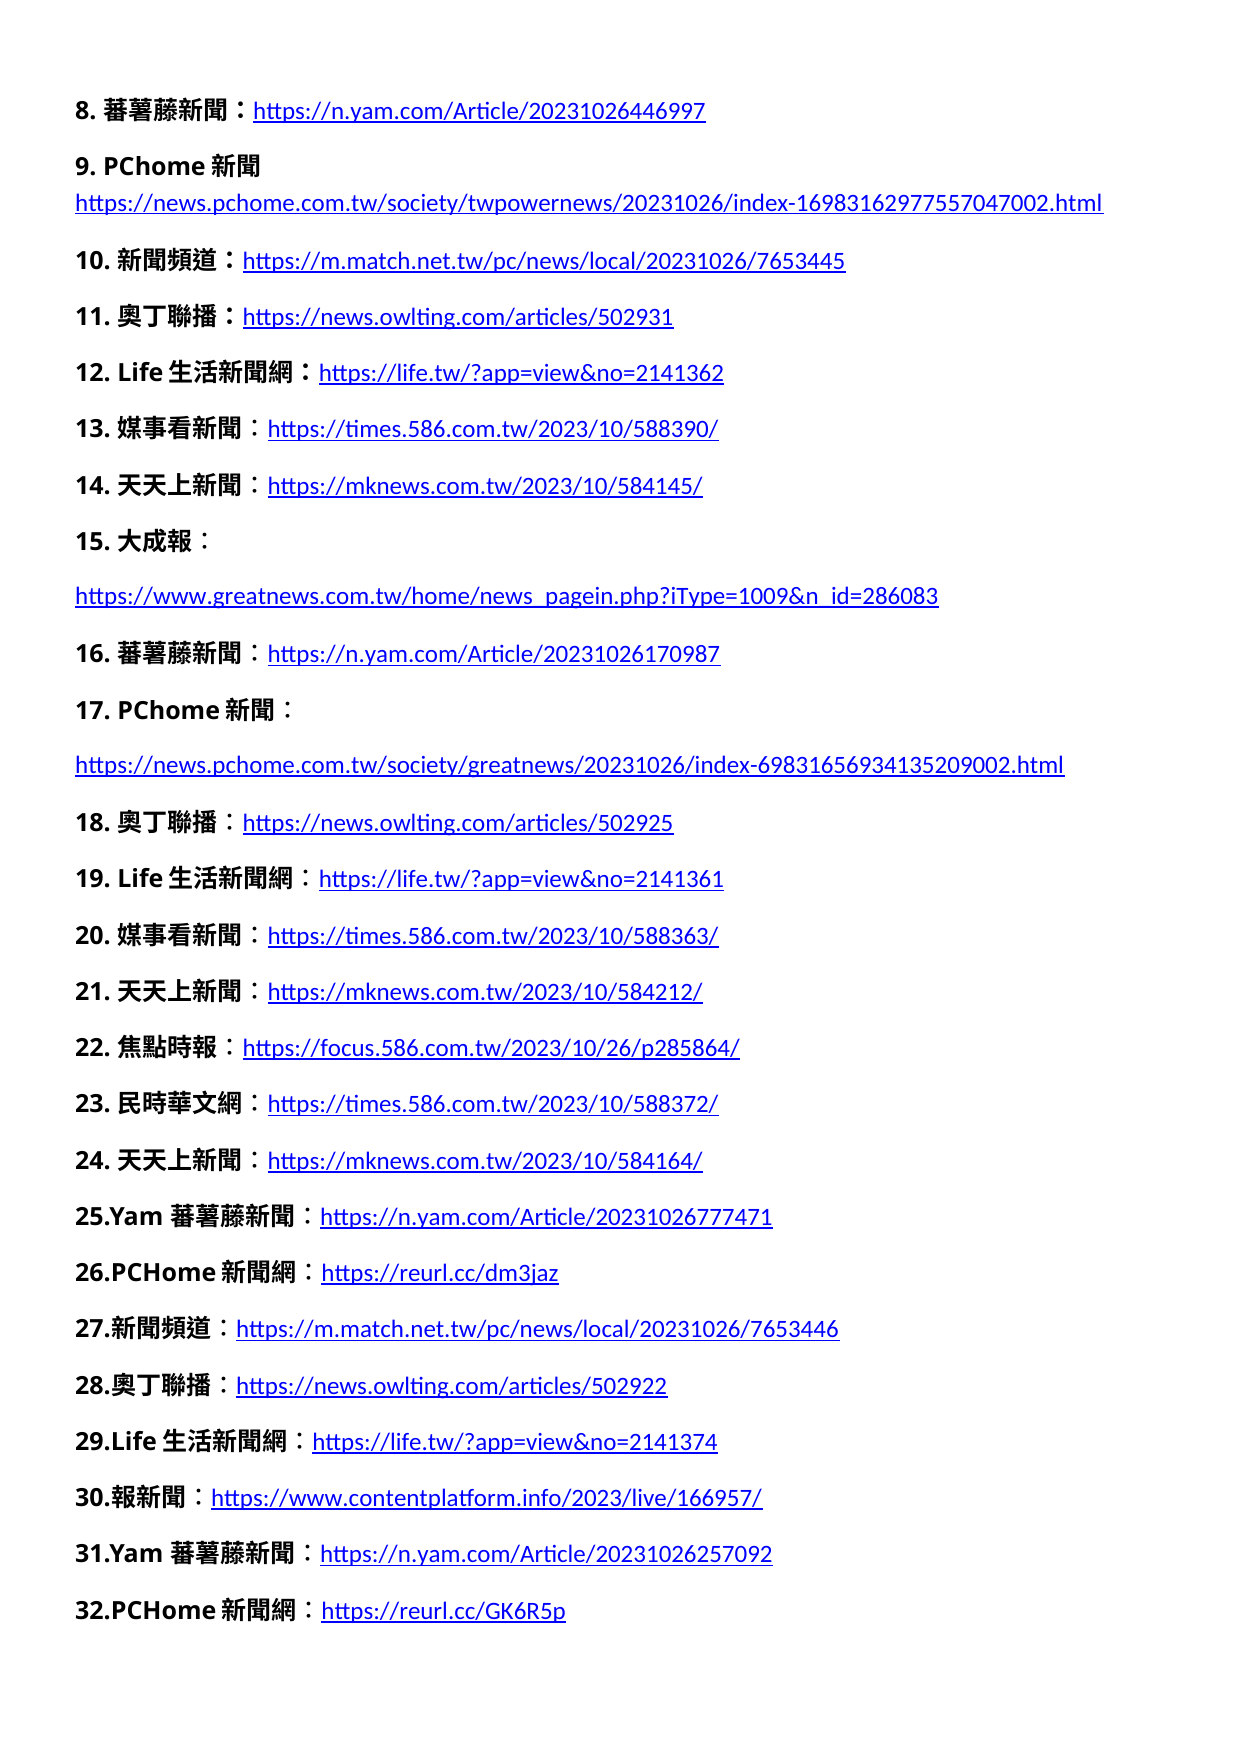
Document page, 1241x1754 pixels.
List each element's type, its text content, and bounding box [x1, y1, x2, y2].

text 15. 大成報： [75, 521, 1165, 558]
text https://news.pchome.com.tw/society/twpowernews/20231026/index-16983162977557047002.html [75, 183, 1165, 221]
text 28.奧丁聯播：https://news.owlting.com/articles/502922 [75, 1364, 1165, 1402]
text 30.報新聞：https://www.contentplatform.info/2023/live/166957/ [75, 1477, 1165, 1514]
text 11. 奧丁聯播：https://news.owlting.com/articles/502931 [75, 296, 1165, 333]
text 24. 天天上新聞：https://mknews.com.tw/2023/10/584164/ [75, 1139, 1165, 1177]
text 8. 蕃薯藤新聞：https://n.yam.com/Article/20231026446997 [75, 89, 1165, 127]
text 27.新聞頻道：https://m.match.net.tw/pc/news/local/20231026/7653446 [75, 1308, 1165, 1346]
text 18. 奧丁聯播：https://news.owlting.com/articles/502925 [75, 802, 1165, 839]
text 12. Life生活新聞網：https://life.tw/?app=view&no=2141362 [75, 352, 1165, 389]
text 19. Life生活新聞網：https://life.tw/?app=view&no=2141361 [75, 858, 1165, 896]
text 23. 民時華文網：https://times.586.com.tw/2023/10/588372/ [75, 1083, 1165, 1121]
text 20. 媒事看新聞：https://times.586.com.tw/2023/10/588363/ [75, 914, 1165, 952]
text 25.Yam 蕃薯藤新聞：https://n.yam.com/Article/20231026777471 [75, 1196, 1165, 1233]
text 32.PCHome新聞網：https://reurl.cc/GK6R5p [75, 1589, 1165, 1627]
text 10. 新聞頻道：https://m.match.net.tw/pc/news/local/20231026/7653445 [75, 239, 1165, 277]
text 21. 天天上新聞：https://mknews.com.tw/2023/10/584212/ [75, 971, 1165, 1008]
text 22. 焦點時報：https://focus.586.com.tw/2023/10/26/p285864/ [75, 1027, 1165, 1064]
text https://news.pchome.com.tw/society/greatnews/20231026/index-69831656934135209002.html [75, 746, 1165, 783]
text 9. PChome新聞 [75, 146, 1165, 183]
text https://www.greatnews.com.tw/home/news_pagein.php?iType=1009&n_id=286083 [75, 577, 1165, 614]
text 13. 媒事看新聞：https://times.586.com.tw/2023/10/588390/ [75, 408, 1165, 446]
text 14. 天天上新聞：https://mknews.com.tw/2023/10/584145/ [75, 464, 1165, 502]
text 31.Yam 蕃薯藤新聞：https://n.yam.com/Article/20231026257092 [75, 1533, 1165, 1571]
text 16. 蕃薯藤新聞：https://n.yam.com/Article/20231026170987 [75, 633, 1165, 671]
text 26.PCHome新聞網：https://reurl.cc/dm3jaz [75, 1252, 1165, 1289]
text 17. PChome新聞： [75, 689, 1165, 727]
text 29.Life生活新聞網：https://life.tw/?app=view&no=2141374 [75, 1421, 1165, 1458]
